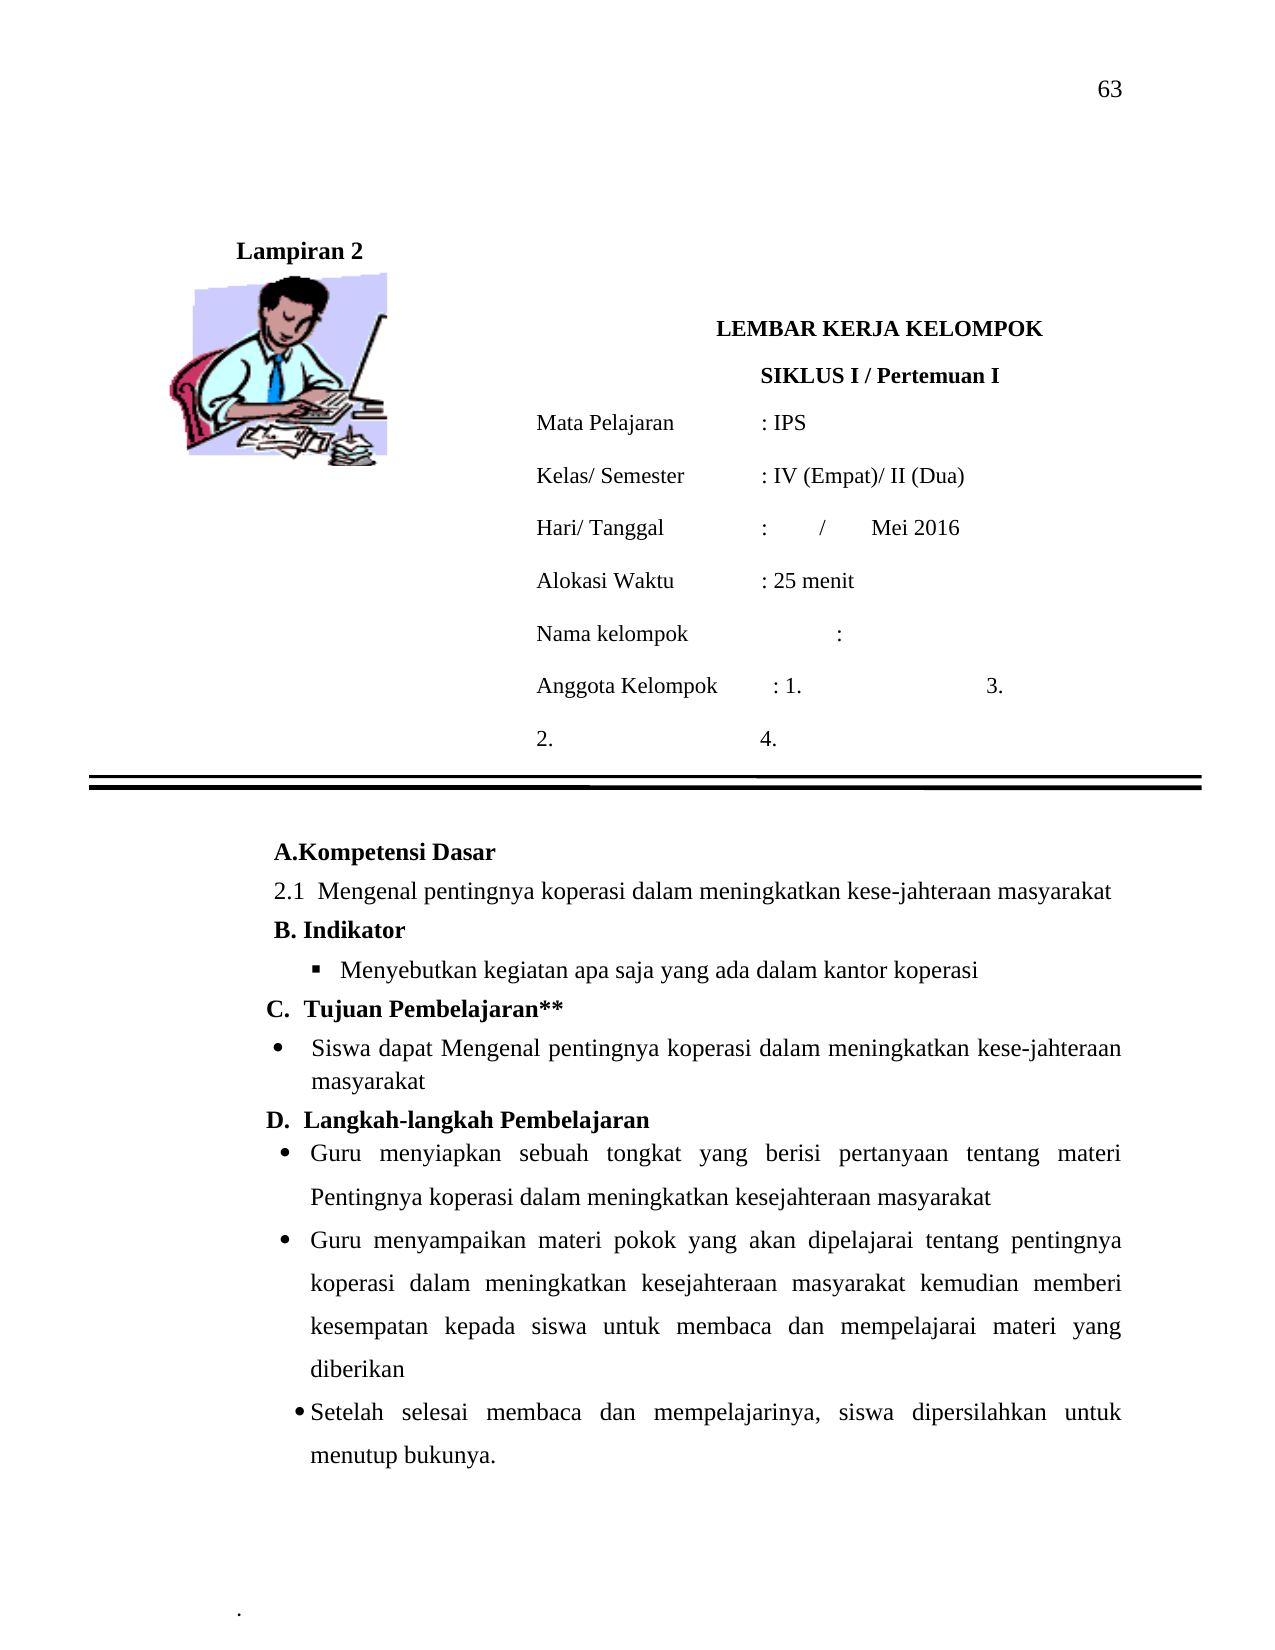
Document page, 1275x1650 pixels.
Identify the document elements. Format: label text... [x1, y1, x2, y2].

text 2.1 Mengenal pentingnya koperasi dalam meningkatkan kese-jahteraan masyarakat [274, 876, 1122, 905]
text Hari/ Tanggal : / Mei 2016 [461, 514, 1122, 541]
list Tujuan Pembelajaran** [266, 994, 1122, 1023]
text Kelas/ Semester : IV (Empat)/ II (Dua) [461, 462, 1122, 488]
list Setelah selesai membaca dan mempelajarinya, siswa dipersilahkan untuk menutup bukunya. [295, 1397, 1122, 1469]
list Guru menyampaikan materi pokok yang akan dipelajarai tentang pentingnya koperasi dalam meningkatkan kesejahteraan masyarakat kemudian memberi kesempatan kepada siswa untuk membaca dan mempelajarai materi yang diberikan [281, 1225, 1122, 1383]
text Mata Pelajaran : IPS [461, 409, 1122, 435]
list Langkah-langkah Pembelajaran [266, 1106, 1122, 1134]
text SIKLUS I / Pertemuan I [394, 362, 1122, 388]
text A.Kompetensi Dasar [274, 837, 1122, 866]
list Siswa dapat Mengenal pentingnya koperasi dalam meningkatkan kese-jahteraan masyarakat [274, 1033, 1122, 1095]
text 2. 4. [536, 725, 1122, 752]
text Anggota Kelompok : 1. 3. [536, 672, 1122, 699]
text LEMBAR KERJA KELOMPOK [393, 314, 1122, 341]
list Guru menyiapkan sebuah tongkat yang berisi pertanyaan tentang materi Pentingnya koperasi dalam meningkatkan kesejahteraan masyarakat [281, 1138, 1122, 1210]
text Nama kelompok : [536, 620, 1122, 646]
text Lampiran 2 [236, 236, 1122, 265]
picture [164, 271, 396, 466]
list Menyebutkan kegiatan apa saja yang ada dalam kantor koperasi [310, 955, 1122, 983]
text Alokasi Waktu : 25 menit [461, 567, 1122, 593]
text B. Indikator [274, 915, 1122, 944]
